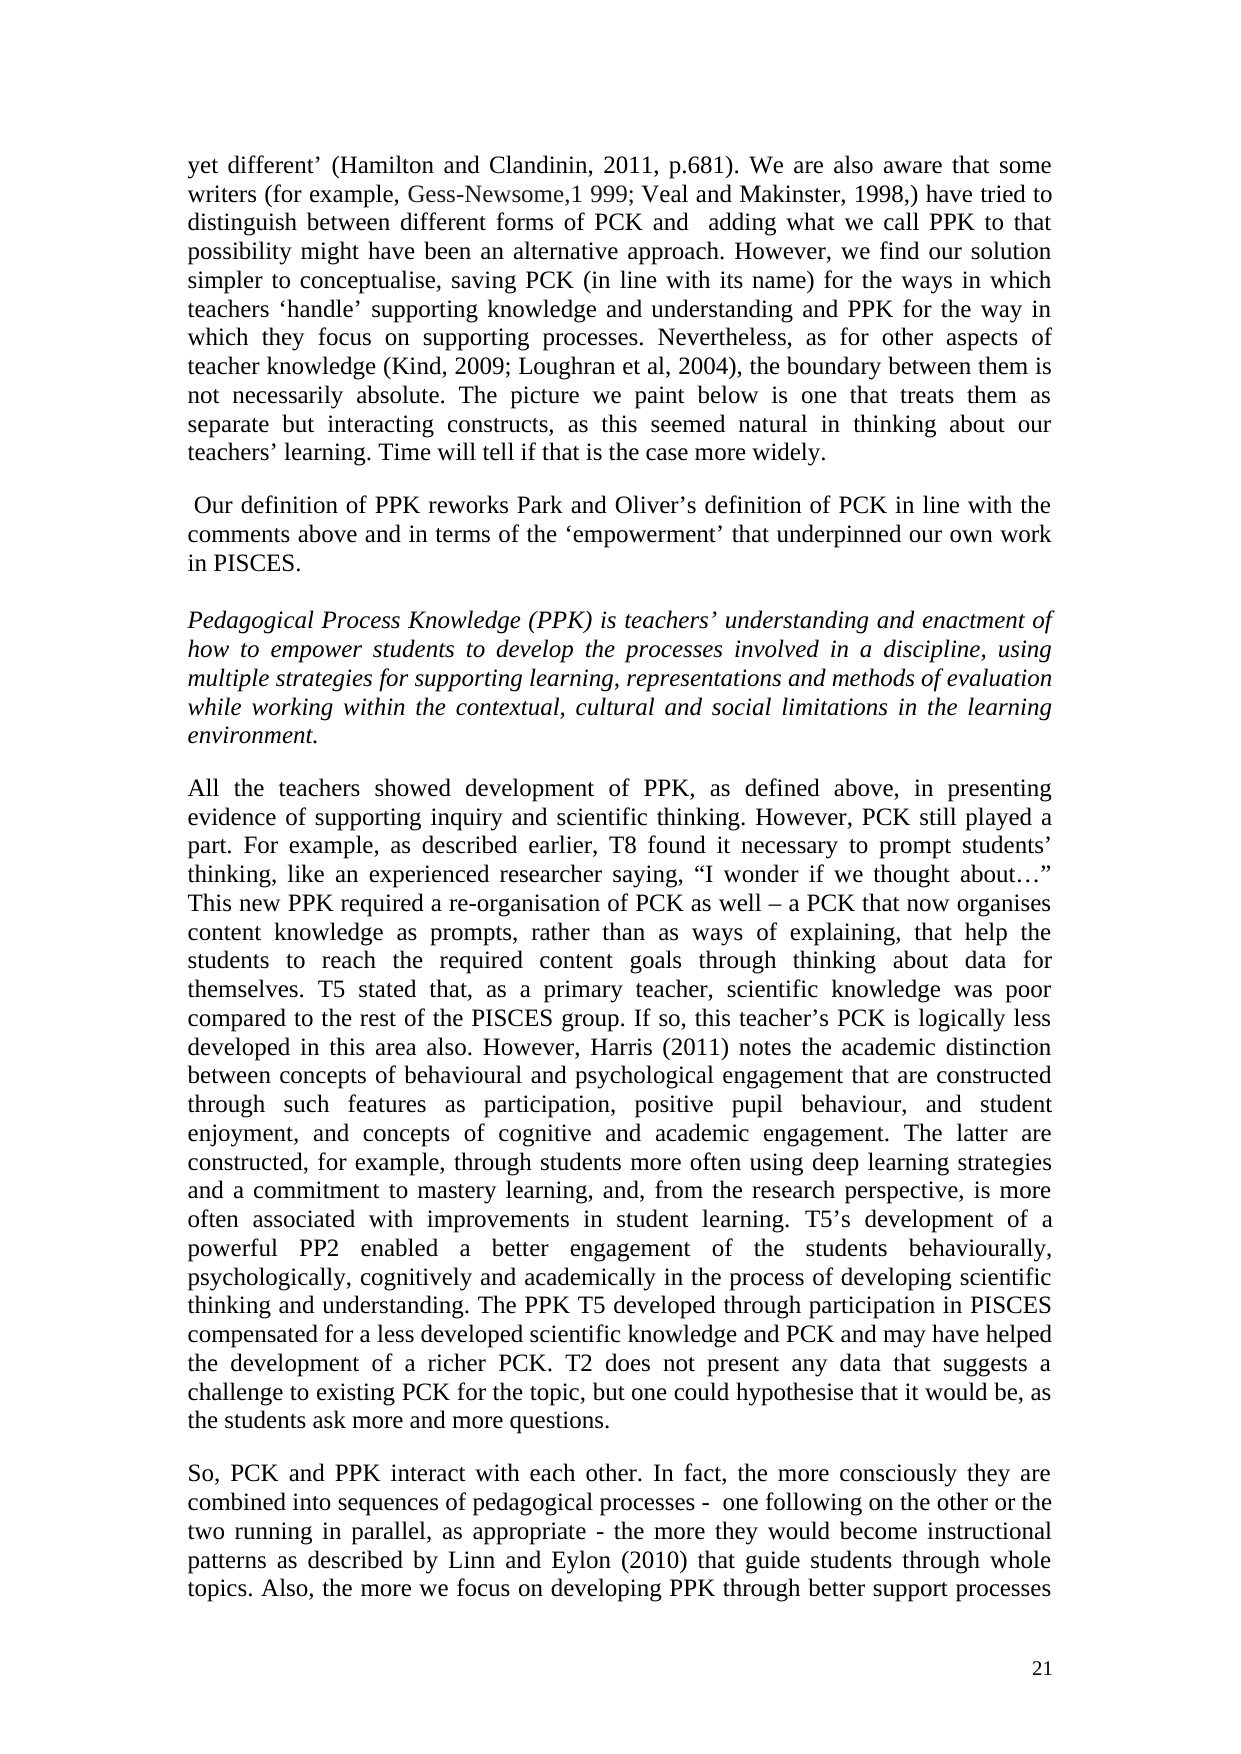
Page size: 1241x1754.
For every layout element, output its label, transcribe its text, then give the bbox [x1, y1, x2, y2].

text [187, 1458, 1053, 1602]
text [187, 150, 1053, 466]
text Our definition of PPK reworks Park and Oliver’s definition of PCK in line with the comments above and in terms of the ‘empowerment’ that underpinned our own work in PISCES. [187, 490, 1053, 577]
text All the teachers showed development of PPK, as defined above, in presenting evidence of supporting inquiry and scientific thinking. However, PCK still played a part. For example, as described earlier, T8 found it necessary to prompt students’ thinking, like an experienced researcher saying, “I wonder if we thought about…” This new PPK required a re-organisation of PCK as well – a PCK that now organises content knowledge as prompts, rather than as ways of explaining, that help the students to reach the required content goals through thinking about data for themselves. T5 stated that, as a primary teacher, scientific knowledge was poor compared to the rest of the PISCES group. If so, this teacher’s PCK is logically less developed in this area also. However, Harris (2011) notes the academic distinction between concepts of behavioural and psychological engagement that are constructed through such features as participation, positive pupil behaviour, and student enjoyment, and concepts of cognitive and academic engagement. The latter are constructed, for example, through students more often using deep learning strategies and a commitment to mastery learning, and, from the research perspective, is more often associated with improvements in student learning. T5’s development of a powerful PP2 enabled a better engagement of the students behaviourally, psychologically, cognitively and academically in the process of developing scientific thinking and understanding. The PPK T5 developed through participation in PISCES compensated for a less developed scientific knowledge and PCK and may have helped the development of a richer PCK. T2 does not present any data that suggests a challenge to existing PCK for the topic, but one could hypothesise that it would be, as the students ask more and more questions. [187, 773, 1053, 1434]
text Pedagogical Process Knowledge (PPK) is teachers’ understanding and enactment of how to empower students to develop the processes involved in a discipline, using multiple strategies for supporting learning, representations and methods of evaluation while working within the contextual, cultural and social limitations in the learning environment. [187, 605, 1053, 749]
